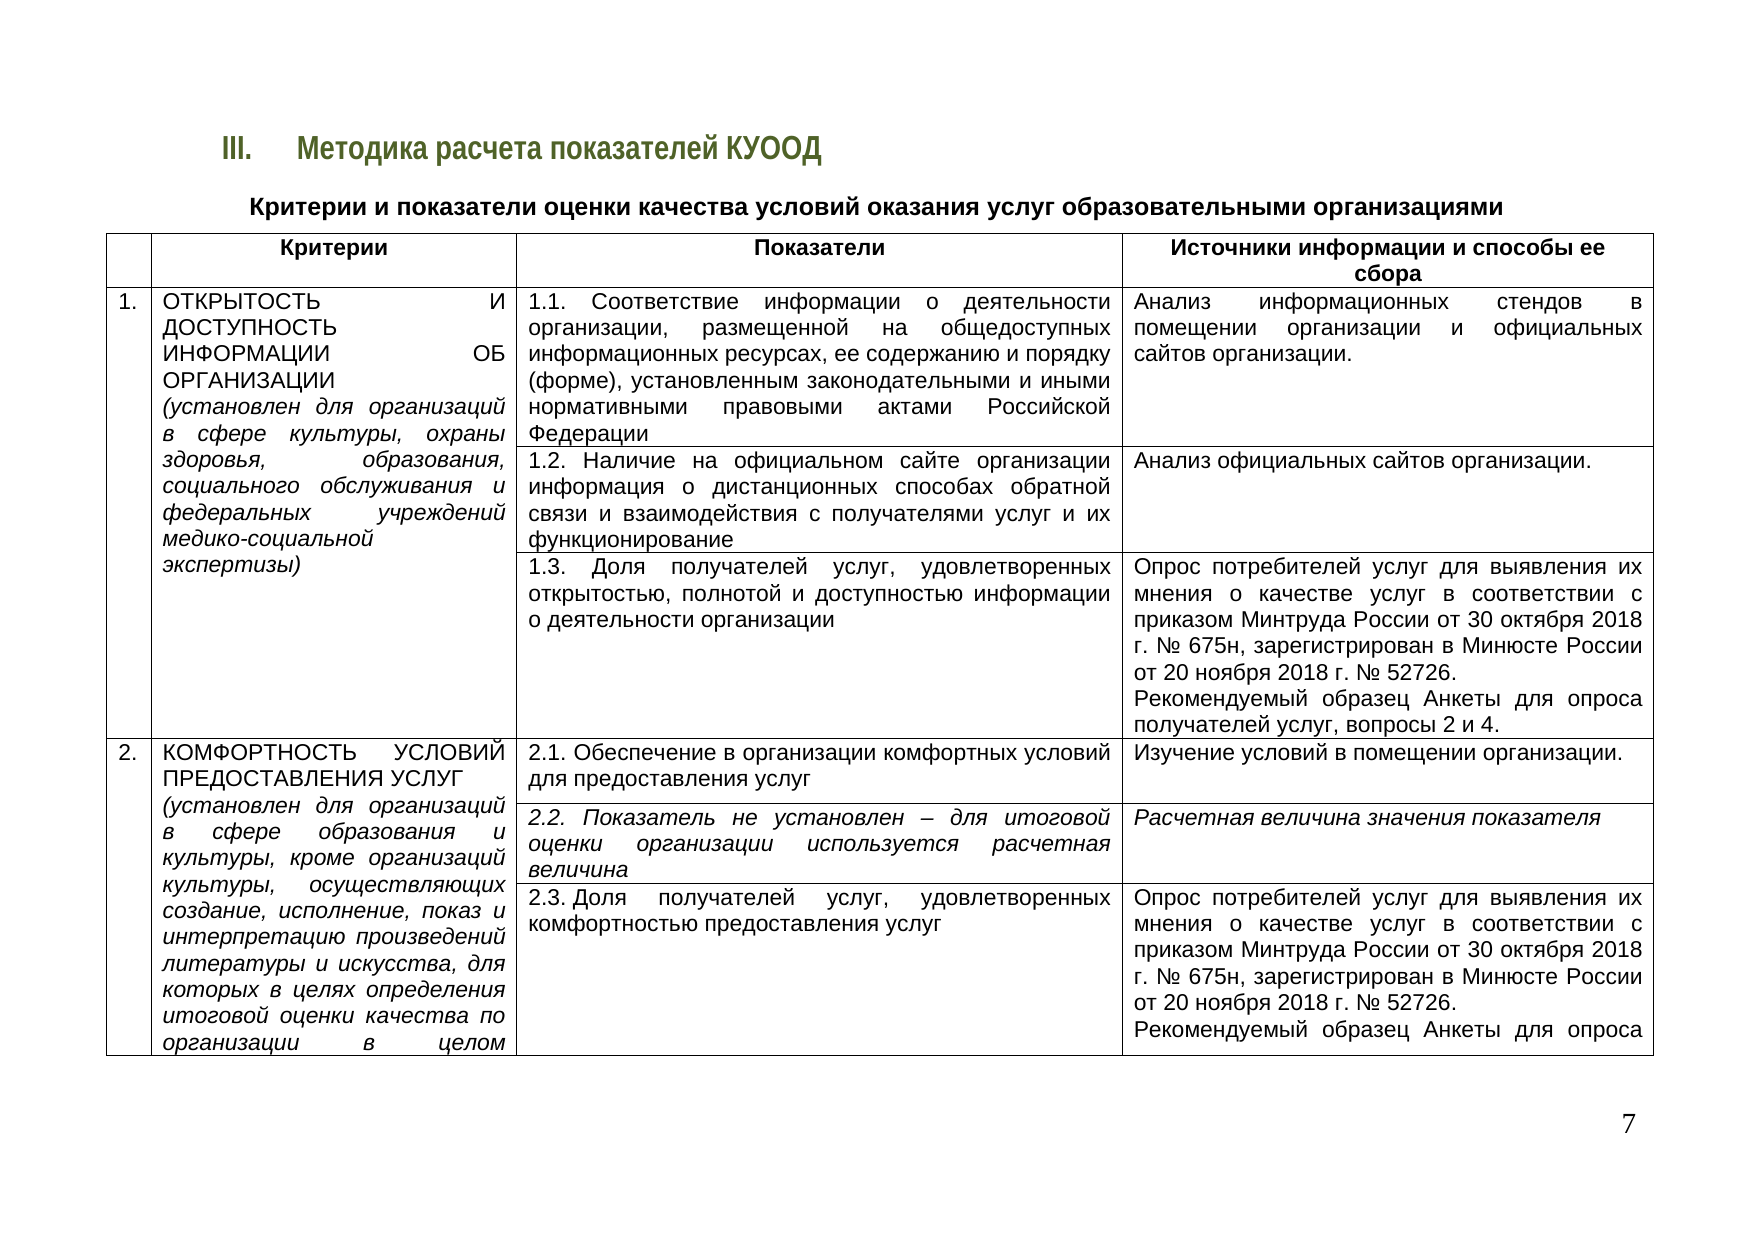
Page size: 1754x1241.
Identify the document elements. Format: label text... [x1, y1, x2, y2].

table_header [107, 234, 151, 287]
table_cell 1.2. Наличие на официальном сайте организации информация о дистанционных способах обратной связи и взаимодействия с получателями услуг и их функционирование [517, 447, 1122, 552]
table_cell Расчетная величина значения показателя [1123, 804, 1653, 883]
text Критерии и показатели оценки качества условий оказания услуг образовательными организациями [118, 192, 1636, 220]
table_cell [1123, 884, 1653, 1055]
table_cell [517, 884, 1122, 1055]
subtitle Методика расчета показателей КУООД [222, 128, 1636, 167]
table_cell 2. [107, 739, 151, 1055]
table_cell Опрос потребителей услуг для выявления их мнения о качестве услуг в соответствии с приказом Минтруда России от 30 октября 2018 г. № 675н, зарегистрирован в Минюсте России от 20 ноября 2018 г. № 52726. Рекомендуемый образец Анкеты для опроса получателей услуг, вопросы 2 и 4. [1123, 553, 1653, 738]
table_header Источники информации и способы ее сбора [1123, 234, 1653, 287]
table_cell 2.2. Показатель не установлен – для итоговой оценки организации используется расчетная величина [517, 804, 1122, 883]
table_cell 1. [107, 288, 151, 738]
table_cell Анализ информационных стендов в помещении организации и официальных сайтов организации. [1123, 288, 1653, 446]
table_header Показатели [517, 234, 1122, 287]
table_cell Анализ официальных сайтов организации. [1123, 447, 1653, 552]
table_cell 2.1. Обеспечение в организации комфортных условий для предоставления услуг [517, 739, 1122, 803]
table_header Критерии [152, 234, 516, 287]
table_cell КОМФОРТНОСТЬ УСЛОВИЙ ПРЕДОСТАВЛЕНИЯ УСЛУГ (установлен для организаций в сфере образования и культуры, кроме организаций культуры, осуществляющих создание, исполнение, показ и интерпретацию произведений литературы и искусства, для которых в целях определения итоговой оценки качества по организации в целом используется расчетная величина значения данного критерия) [152, 739, 516, 1055]
table_cell 1.3. Доля получателей услуг, удовлетворенных открытостью, полнотой и доступностью информации о деятельности организации [517, 553, 1122, 738]
table_cell Изучение условий в помещении организации. [1123, 739, 1653, 803]
table_cell ОТКРЫТОСТЬ И ДОСТУПНОСТЬ ИНФОРМАЦИИ ОБ ОРГАНИЗАЦИИ (установлен для организаций в сфере культуры, охраны здоровья, образования, социального обслуживания и федеральных учреждений медико-социальной экспертизы) [152, 288, 516, 738]
table_cell 1.1. Соответствие информации о деятельности организации, размещенной на общедоступных информационных ресурсах, ее содержанию и порядку (форме), установленным законодательными и иными нормативными правовыми актами Российской Федерации [517, 288, 1122, 446]
